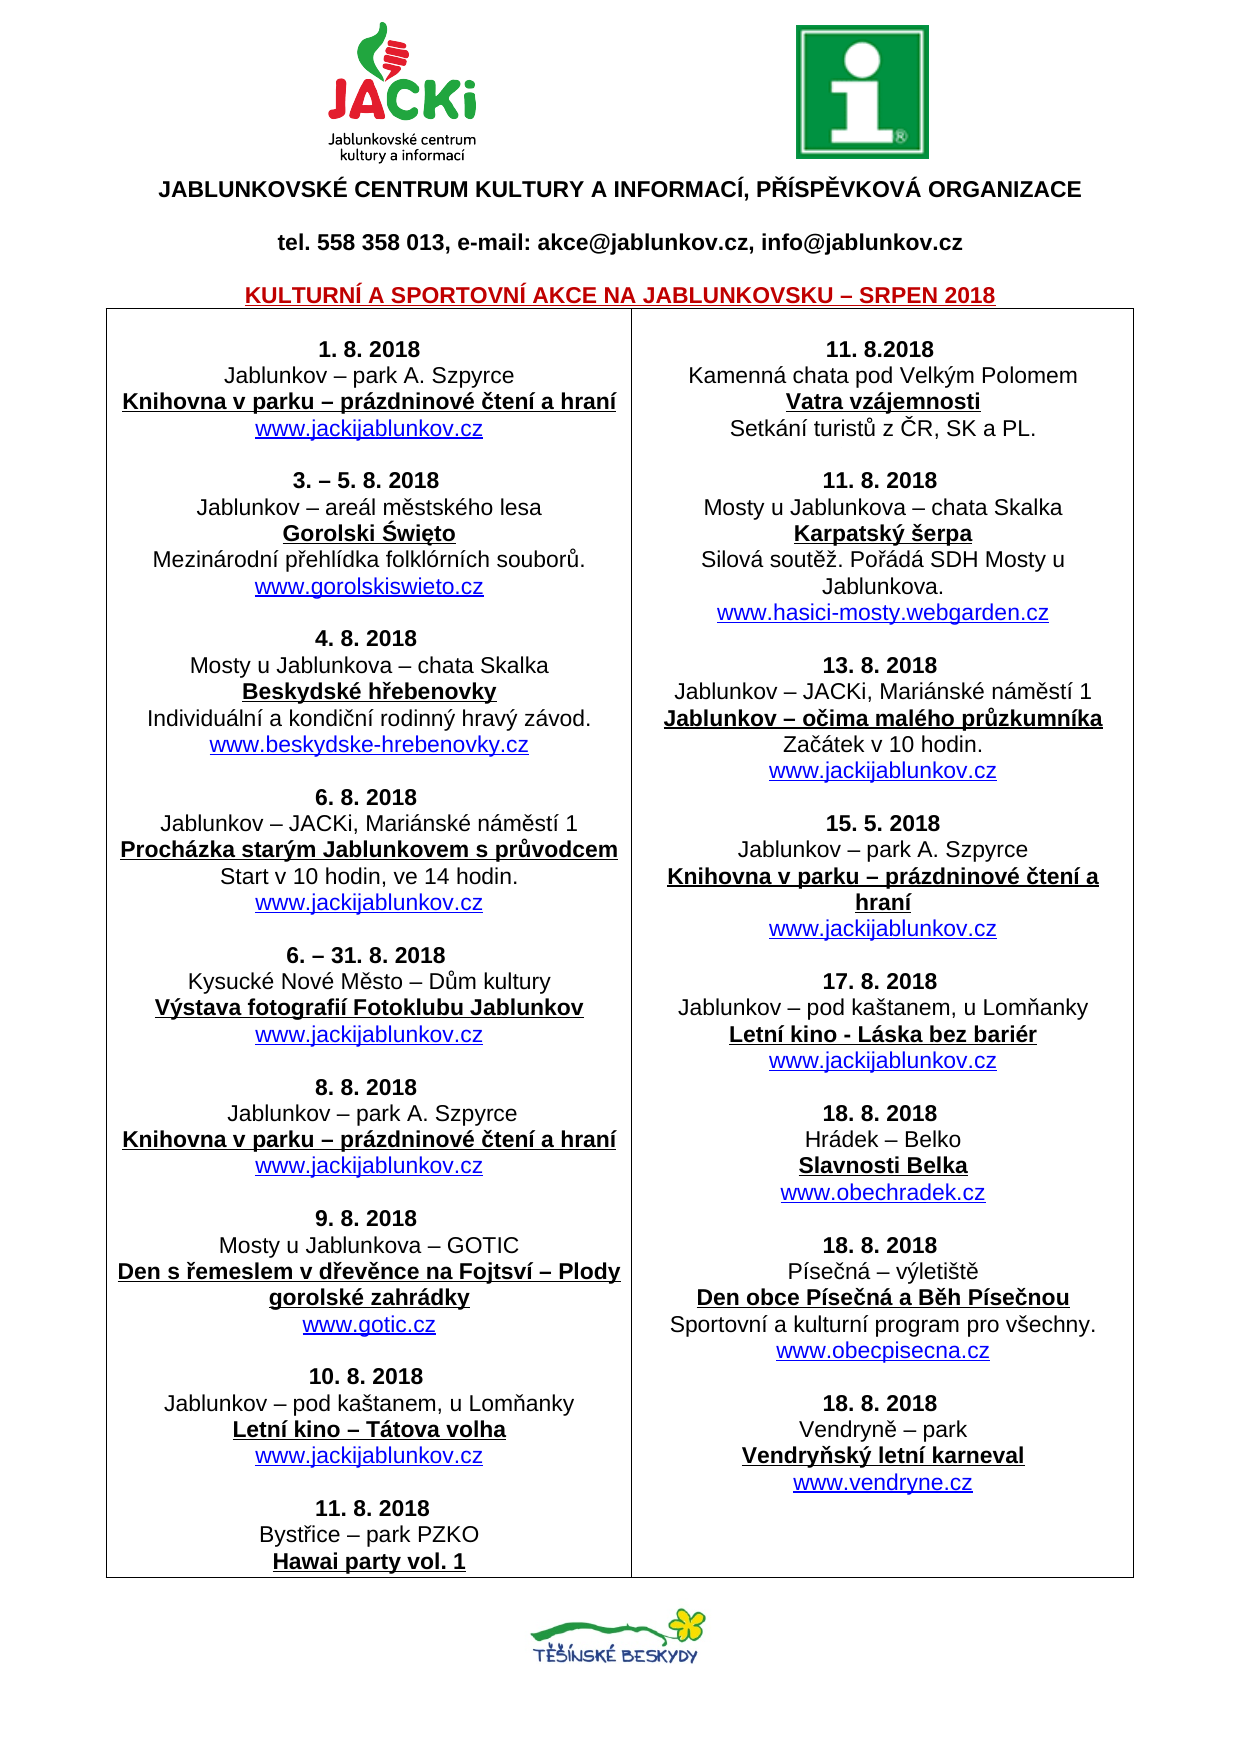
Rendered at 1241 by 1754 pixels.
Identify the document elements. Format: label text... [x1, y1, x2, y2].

picture [796, 25, 929, 159]
picture [503, 1587, 733, 1688]
picture [311, 4, 494, 176]
table_header 1. 8. 2018 Jablunkov – park A. Szpyrce Knihovna v parku – prázdninové čtení a hraní www.jackijablunkov.cz 3. – 5. 8. 2018 Jablunkov – areál městského lesa Gorolski Święto Mezinárodní přehlídka folklórních souborů. www.gorolskiswieto.cz 4. 8. 2018 Mosty u Jablunkova – chata Skalka Beskydské hřebenovky Individuální a kondiční rodinný hravý závod. www.beskydske-hrebenovky.cz 6. 8. 2018 Jablunkov – JACKi, Mariánské náměstí 1 Procházka starým Jablunkovem s průvodcem Start v 10 hodin, ve 14 hodin. www.jackijablunkov.cz 6. – 31. 8. 2018 Kysucké Nové Město – Dům kultury Výstava fotografií Fotoklubu Jablunkov www.jackijablunkov.cz 8. 8. 2018 Jablunkov – park A. Szpyrce Knihovna v parku – prázdninové čtení a hraní www.jackijablunkov.cz 9. 8. 2018 Mosty u Jablunkova – GOTIC Den s řemeslem v dřevěnce na Fojtsví – Plody gorolské zahrádky www.gotic.cz 10. 8. 2018 Jablunkov – pod kaštanem, u Lomňanky Letní kino – Tátova volha www.jackijablunkov.cz 11. 8. 2018 Bystřice – park PZKO Hawai party vol. 1 [107, 309, 631, 1577]
text JABLUNKOVSKÉ CENTRUM KULTURY A INFORMACÍ, PŘÍSPĚVKOVÁ ORGANIZACE [148, 176, 1093, 203]
text tel. 558 358 013, e-mail: akce@jablunkov.cz, info@jablunkov.cz [148, 229, 1093, 255]
text KULTURNÍ A SPORTOVNÍ AKCE NA JABLUNKOVSKU – SRPEN 2018 [148, 282, 1093, 308]
table_header 11. 8.2018 Kamenná chata pod Velkým Polomem Vatra vzájemnosti Setkání turistů z ČR, SK a PL. 11. 8. 2018 Mosty u Jablunkova – chata Skalka Karpatský šerpa Silová soutěž. Pořádá SDH Mosty u Jablunkova. www.hasici-mosty.webgarden.cz 13. 8. 2018 Jablunkov – JACKi, Mariánské náměstí 1 Jablunkov – očima malého průzkumníka Začátek v 10 hodin. www.jackijablunkov.cz 15. 5. 2018 Jablunkov – park A. Szpyrce Knihovna v parku – prázdninové čtení a hraní www.jackijablunkov.cz 17. 8. 2018 Jablunkov – pod kaštanem, u Lomňanky Letní kino - Láska bez bariér www.jackijablunkov.cz 18. 8. 2018 Hrádek – Belko Slavnosti Belka www.obechradek.cz 18. 8. 2018 Písečná – výletiště Den obce Písečná a Běh Písečnou Sportovní a kulturní program pro všechny. www.obecpisecna.cz 18. 8. 2018 Vendryně – park Vendryňský letní karneval www.vendryne.cz [632, 309, 1133, 1577]
